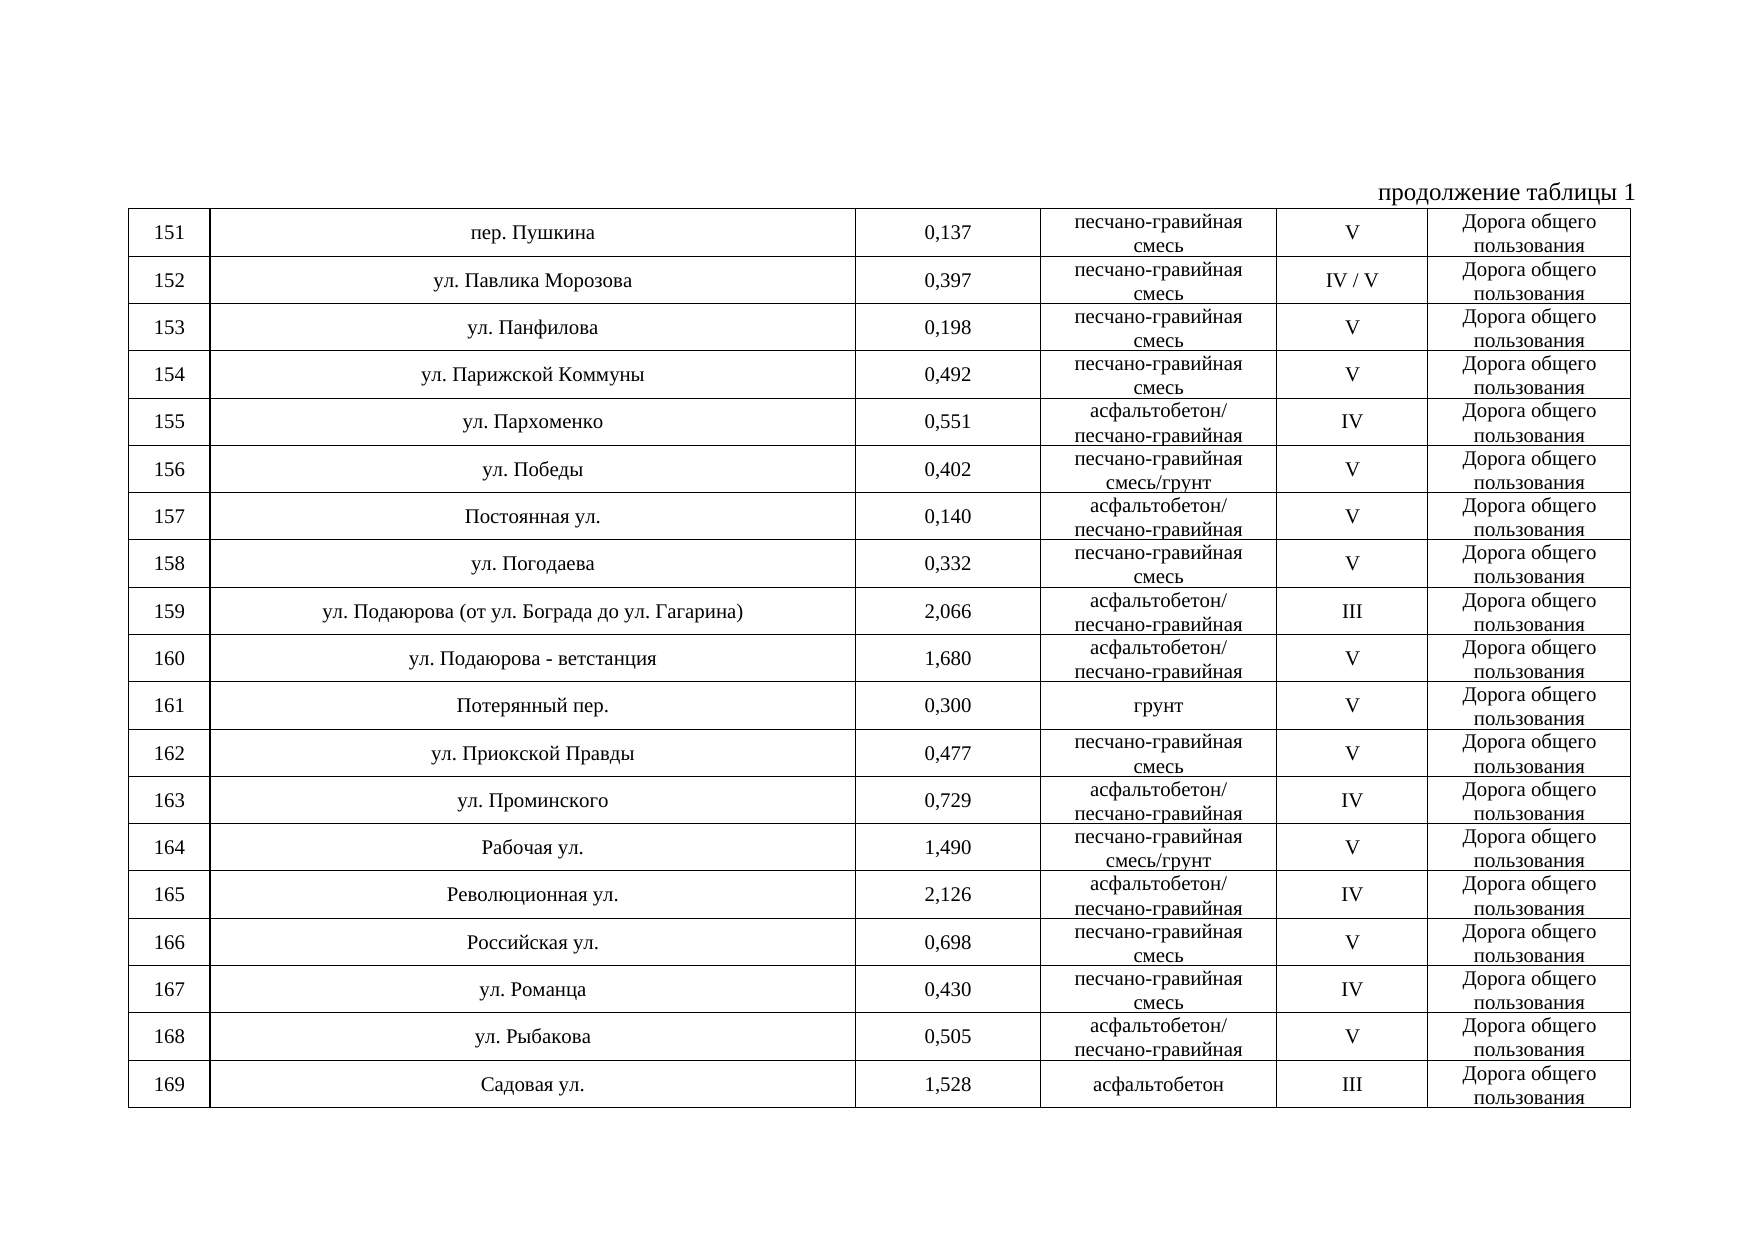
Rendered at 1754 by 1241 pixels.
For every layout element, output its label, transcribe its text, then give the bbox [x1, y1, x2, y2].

table_cell 2,066 [856, 588, 1040, 634]
table_cell Российская ул. [211, 919, 855, 965]
table_cell Садовая ул. [211, 1061, 855, 1107]
table_cell IV / V [1277, 257, 1427, 303]
table_cell 164 [129, 824, 209, 870]
table_cell III [1277, 588, 1427, 634]
table_cell V [1277, 730, 1427, 776]
table_cell 0,198 [856, 304, 1040, 350]
table_cell 0,402 [856, 446, 1040, 492]
table_header 0,137 [856, 209, 1040, 256]
table_cell 0,477 [856, 730, 1040, 776]
table_cell асфальтобетон/песчано-гравийная смесь [1041, 399, 1276, 445]
table_cell 157 [129, 493, 209, 539]
table_cell V [1277, 351, 1427, 397]
table_cell асфальтобетон/песчано-гравийная смесь [1041, 777, 1276, 823]
table_cell Потерянный пер. [211, 682, 855, 728]
table_cell Дорога общего пользования [1428, 1013, 1630, 1059]
table_cell Дорога общего пользования [1428, 588, 1630, 634]
table_cell асфальтобетон/песчано-гравийная смесь [1041, 635, 1276, 681]
table_cell ул. Романца [211, 966, 855, 1012]
table_header песчано-гравийная смесь [1041, 209, 1276, 256]
table_cell ул. Победы [211, 446, 855, 492]
table_cell Дорога общего пользования [1428, 777, 1630, 823]
table_cell V [1277, 540, 1427, 587]
table_cell V [1277, 493, 1427, 539]
table_cell 0,505 [856, 1013, 1040, 1059]
table_cell V [1277, 919, 1427, 965]
table_cell песчано-гравийная смесь [1041, 304, 1276, 350]
table_cell IV [1277, 777, 1427, 823]
table_cell 0,430 [856, 966, 1040, 1012]
text продолжение таблицы 1 [118, 177, 1636, 206]
table_cell 169 [129, 1061, 209, 1107]
table_cell песчано-гравийная смесь [1041, 540, 1276, 587]
table_cell III [1277, 1061, 1427, 1107]
table_cell 156 [129, 446, 209, 492]
table_cell ул. Парижской Коммуны [211, 351, 855, 397]
table_cell 0,729 [856, 777, 1040, 823]
table_cell V [1277, 635, 1427, 681]
table_cell IV [1277, 399, 1427, 445]
table_cell ул. Павлика Морозова [211, 257, 855, 303]
table_cell 168 [129, 1013, 209, 1059]
table_cell Постоянная ул. [211, 493, 855, 539]
table_cell 0,332 [856, 540, 1040, 587]
table_cell V [1277, 682, 1427, 728]
table_cell песчано-гравийная смесь [1041, 351, 1276, 397]
table_cell Дорога общего пользования [1428, 919, 1630, 965]
table_cell Дорога общего пользования [1428, 682, 1630, 728]
table_cell Дорога общего пользования [1428, 351, 1630, 397]
table_header Дорога общего пользования [1428, 209, 1630, 256]
table_cell 163 [129, 777, 209, 823]
table_cell 166 [129, 919, 209, 965]
table_cell 1,680 [856, 635, 1040, 681]
table_cell 165 [129, 871, 209, 918]
table_cell 159 [129, 588, 209, 634]
table_cell Дорога общего пользования [1428, 257, 1630, 303]
table_cell 167 [129, 966, 209, 1012]
table_cell ул. Рыбакова [211, 1013, 855, 1059]
table_cell Рабочая ул. [211, 824, 855, 870]
table_cell V [1277, 446, 1427, 492]
table_cell 1,528 [856, 1061, 1040, 1107]
table_cell ул. Подаюрова - ветстанция [211, 635, 855, 681]
table_cell песчано-гравийная смесь/грунт [1041, 824, 1276, 870]
table_cell IV [1277, 966, 1427, 1012]
table_cell 0,492 [856, 351, 1040, 397]
table_header V [1277, 209, 1427, 256]
table_cell асфальтобетон/песчано-гравийная смесь [1041, 871, 1276, 918]
table_cell V [1277, 1013, 1427, 1059]
table_cell ул. Приокской Правды [211, 730, 855, 776]
table_cell грунт [1041, 682, 1276, 728]
table_cell ул. Пархоменко [211, 399, 855, 445]
table_cell Революционная ул. [211, 871, 855, 918]
table_cell 158 [129, 540, 209, 587]
table_cell ул. Погодаева [211, 540, 855, 587]
table_cell песчано-гравийная смесь [1041, 257, 1276, 303]
table_cell 0,698 [856, 919, 1040, 965]
table_cell ул. Панфилова [211, 304, 855, 350]
table_cell 162 [129, 730, 209, 776]
table_cell Дорога общего пользования [1428, 635, 1630, 681]
table_cell песчано-гравийная смесь [1041, 730, 1276, 776]
table_cell 0,300 [856, 682, 1040, 728]
table_cell IV [1277, 871, 1427, 918]
table_cell Дорога общего пользования [1428, 304, 1630, 350]
table_cell Дорога общего пользования [1428, 966, 1630, 1012]
table_cell ул. Проминского [211, 777, 855, 823]
table_cell Дорога общего пользования [1428, 493, 1630, 539]
table_cell 161 [129, 682, 209, 728]
table_cell 0,551 [856, 399, 1040, 445]
table_cell песчано-гравийная смесь [1041, 966, 1276, 1012]
table_cell асфальтобетон/песчано-гравийная смесь [1041, 1013, 1276, 1059]
table_cell V [1277, 824, 1427, 870]
table_header пер. Пушкина [211, 209, 855, 256]
table_cell Дорога общего пользования [1428, 540, 1630, 587]
table_cell песчано-гравийная смесь/грунт [1041, 446, 1276, 492]
table_cell Дорога общего пользования [1428, 399, 1630, 445]
table_cell Дорога общего пользования [1428, 1061, 1630, 1107]
table_cell 2,126 [856, 871, 1040, 918]
table_cell Дорога общего пользования [1428, 824, 1630, 870]
table_cell Дорога общего пользования [1428, 730, 1630, 776]
table_cell асфальтобетон/песчано-гравийная смесь [1041, 588, 1276, 634]
table_cell Дорога общего пользования [1428, 871, 1630, 918]
table_cell 1,490 [856, 824, 1040, 870]
table_cell 0,140 [856, 493, 1040, 539]
table_cell 152 [129, 257, 209, 303]
table_cell 160 [129, 635, 209, 681]
table_cell 155 [129, 399, 209, 445]
table_cell V [1277, 304, 1427, 350]
table_cell асфальтобетон/песчано-гравийная смесь [1041, 493, 1276, 539]
table_cell 153 [129, 304, 209, 350]
table_cell Дорога общего пользования [1428, 446, 1630, 492]
table_cell асфальтобетон [1041, 1061, 1276, 1107]
table_cell песчано-гравийная смесь [1041, 919, 1276, 965]
table_header 151 [129, 209, 209, 256]
table_cell 154 [129, 351, 209, 397]
table_cell 0,397 [856, 257, 1040, 303]
table_cell ул. Подаюрова (от ул. Бограда до ул. Гагарина) [211, 588, 855, 634]
